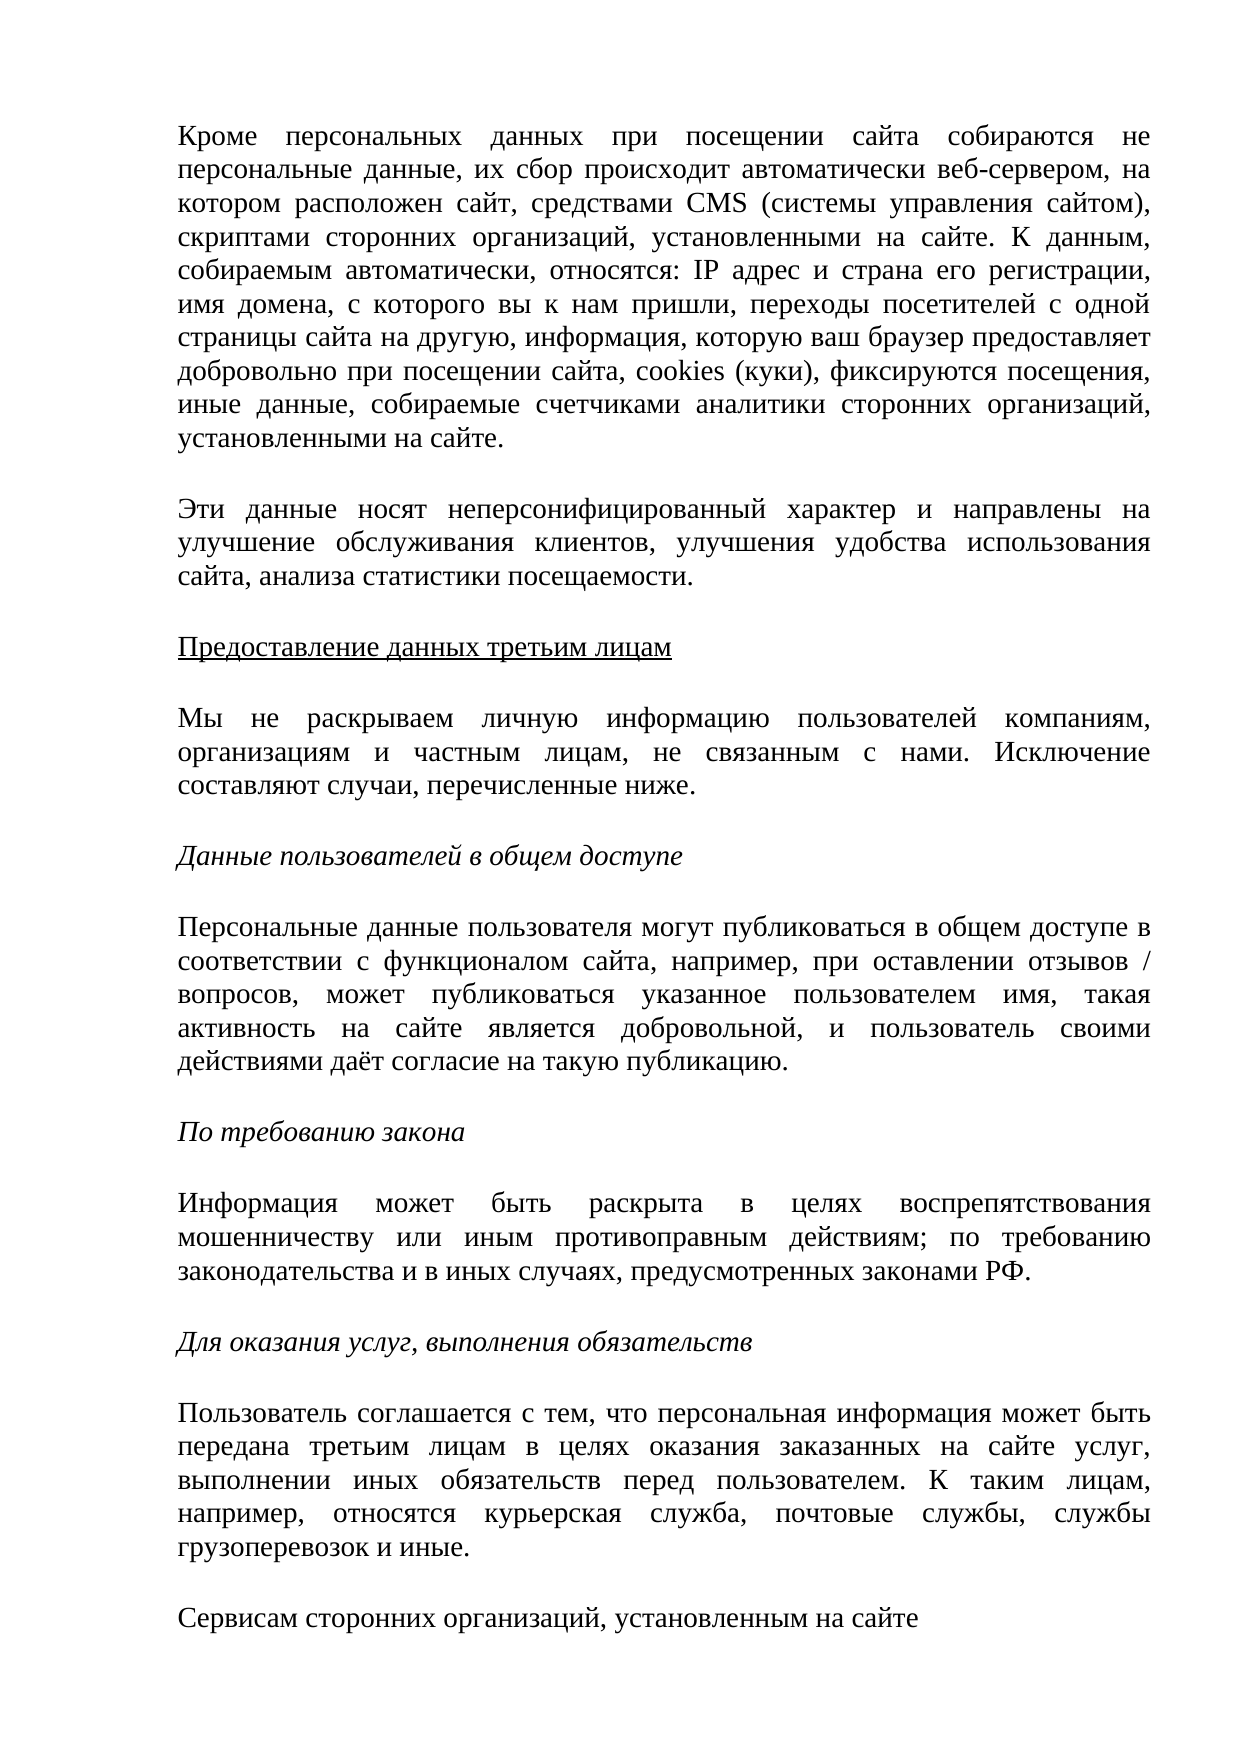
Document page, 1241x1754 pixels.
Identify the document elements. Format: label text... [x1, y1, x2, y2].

text Персональные данные пользователя могут публиковаться в общем доступе в соответствии с функционалом сайта, например, при оставлении отзывов / вопросов, может публиковаться указанное пользователем имя, такая активность на сайте является добровольной, и пользователь своими действиями даёт согласие на такую публикацию. [177, 909, 1152, 1077]
text Данные пользователей в общем доступе [177, 838, 1152, 872]
text По требованию закона [177, 1114, 1152, 1148]
text Мы не раскрываем личную информацию пользователей компаниям, организациям и частным лицам, не связанным с нами. Исключение составляют случаи, перечисленные ниже. [177, 700, 1152, 801]
text Сервисам сторонних организаций, установленным на сайте [177, 1600, 1152, 1633]
text Для оказания услуг, выполнения обязательств [177, 1324, 1152, 1357]
text Пользователь соглашается с тем, что персональная информация может быть передана третьим лицам в целях оказания заказанных на сайте услуг, выполнении иных обязательств перед пользователем. К таким лицам, например, относятся курьерская служба, почтовые службы, службы грузоперевозок и иные. [177, 1395, 1152, 1562]
text Эти данные носят неперсонифицированный характер и направлены на улучшение обслуживания клиентов, улучшения удобства использования сайта, анализа статистики посещаемости. [177, 491, 1152, 592]
text Кроме персональных данных при посещении сайта собираются не персональные данные, их сбор происходит автоматически веб-сервером, на котором расположен сайт, средствами CMS (системы управления сайтом), скриптами сторонних организаций, установленными на сайте. К данным, собираемым автоматически, относятся: IP адрес и страна его регистрации, имя домена, с которого вы к нам пришли, переходы посетителей с одной страницы сайта на другую, информация, которую ваш браузер предоставляет добровольно при посещении сайта, cookies (куки), фиксируются посещения, иные данные, собираемые счетчиками аналитики сторонних организаций, установленными на сайте. [177, 118, 1152, 453]
text Предоставление данных третьим лицам [177, 629, 1152, 663]
text Информация может быть раскрыта в целях воспрепятствования мошенничеству или иным противоправным действиям; по требованию законодательства и в иных случаях, предусмотренных законами РФ. [177, 1186, 1152, 1286]
